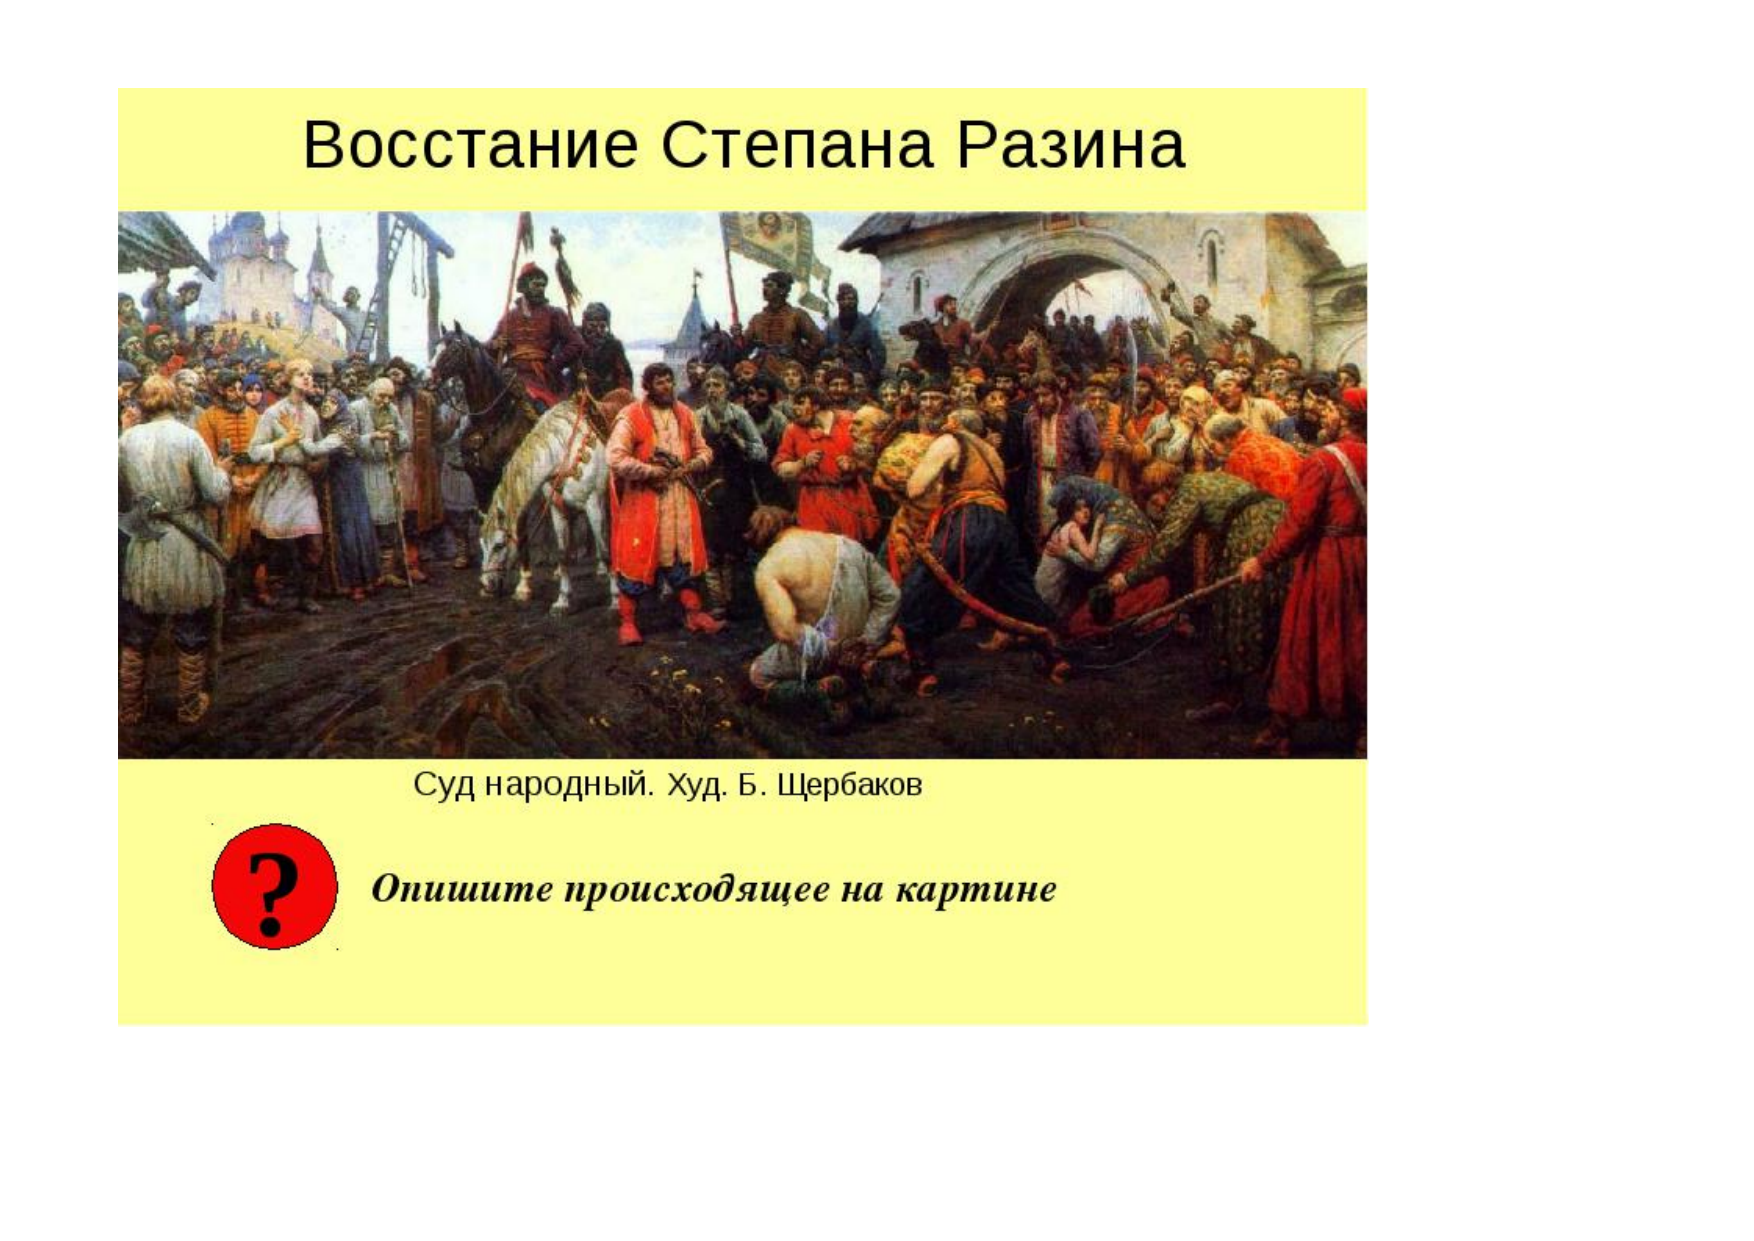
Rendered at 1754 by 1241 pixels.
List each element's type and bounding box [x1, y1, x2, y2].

picture [118, 88, 1369, 1027]
